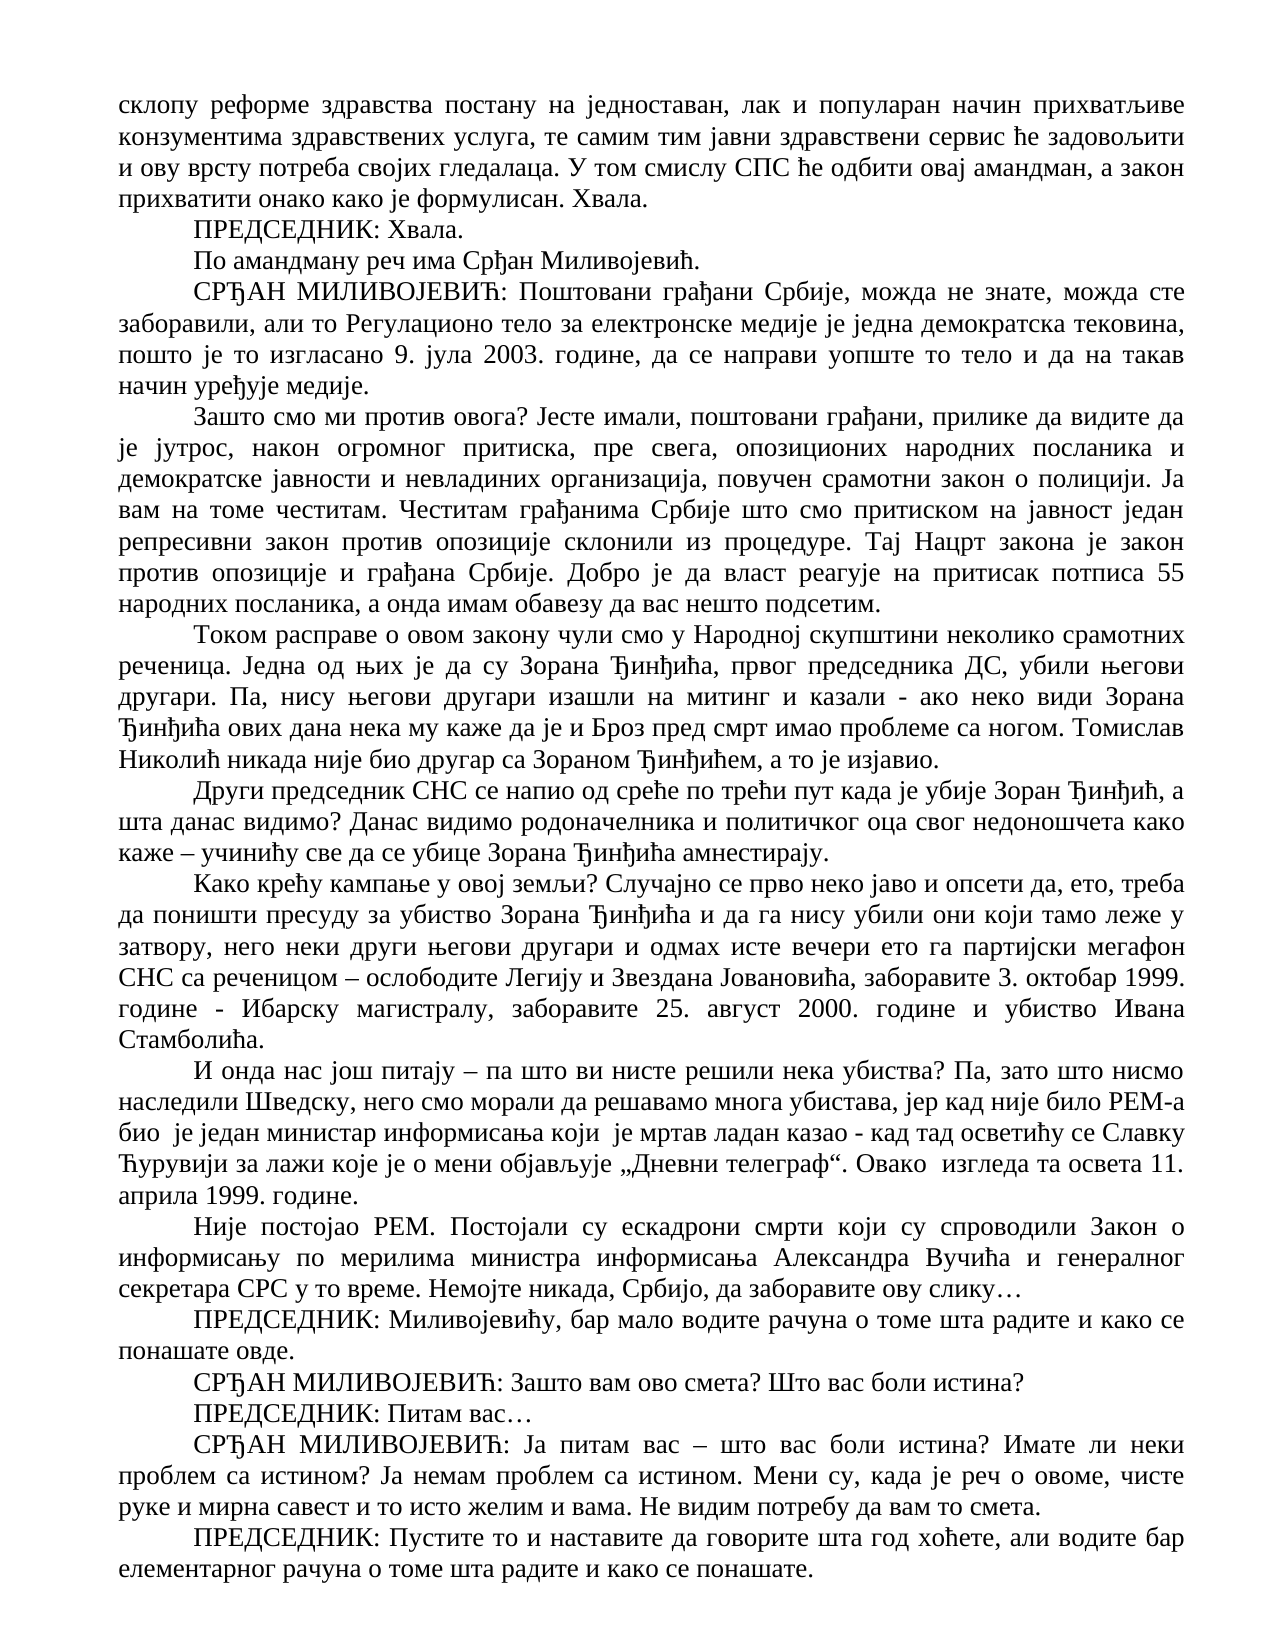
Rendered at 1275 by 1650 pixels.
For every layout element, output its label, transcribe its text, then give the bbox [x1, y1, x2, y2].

text Током расправе о овом закону чули смо у Народној скупштини неколико срамотних реченица. Једна од њих је да су Зорана Ђинђића, првог председника ДС, убили његови другари. Па, нису његови другари изашли на митинг и казали - ако неко види Зорана Ђинђића ових дана нека му каже да је и Броз пред смрт имао проблеме са ногом. Томислав Николић никада није био другар са Зораном Ђинђићем, а то је изјавио. [118, 618, 1186, 774]
text ПРЕДСЕДНИК: Пустите то и наставите да говорите шта год хоћете, али водите бар елементарног рачуна о томе шта радите и како се понашате. [118, 1521, 1186, 1584]
text Није постојао РЕМ. Постојали су ескадрони смрти који су спроводили Закон о информисању по мерилима министра информисања Александра Вучића и генералног секретара СРС у то време. Немојте никада, Србијо, да заборавите ову слику… [118, 1210, 1186, 1303]
text СРЂАН МИЛИВОЈЕВИЋ: Ја питам вас – што вас боли истина? Имате ли неки проблем са истином? Ја немам проблем са истином. Мени су, када је реч о овоме, чисте руке и мирна савест и то исто желим и вама. Не видим потребу да вам то смета. [118, 1428, 1186, 1521]
text СРЂАН МИЛИВОЈЕВИЋ: Поштовани грађани Србије, можда не знате, можда сте заборавили, али то Регулационо тело за електронске медије је једна демократска тековина, пошто је то изгласано 9. јула 2003. године, да се направи уопште то тело и да на такав начин уређује медије. [118, 276, 1186, 400]
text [118, 89, 1186, 213]
text ПРЕДСЕДНИК: Питам вас… [118, 1397, 1186, 1428]
text СРЂАН МИЛИВОЈЕВИЋ: Зашто вам ово смета? Што вас боли истина? [118, 1366, 1186, 1397]
text Други председник СНС се напио од среће по трећи пут када је убије Зоран Ђинђић, а шта данас видимо? Данас видимо родоначелника и политичког оца свог недоношчета како каже – учинићу све да се убице Зорана Ђинђића амнестирају. [118, 774, 1186, 867]
text Како крећу кампање у овој земљи? Случајно се прво неко јаво и опсети да, ето, треба да поништи пресуду за убиство Зорана Ђинђића и да га нису убили они који тамо леже у затвору, него неки други његови другари и одмах исте вечери ето га партијски мегафон СНС са реченицом – ослободите Легију и Звездана Јовановића, заборавите 3. октобар 1999. године - Ибарску магистралу, заборавите 25. август 2000. године и убиство Ивана Стамболића. [118, 867, 1186, 1054]
text ПРЕДСЕДНИК: Хвала. [118, 213, 1186, 244]
text И онда нас још питају – па што ви нисте решили нека убиства? Па, зато што нисмо наследили Шведску, него смо морали да решавамо многа убистава, јер кад није било РЕМ-а био је један министар информисања који је мртав ладан казао - кад тад осветићу се Славку Ћурувији за лажи које је о мени објављује „Дневни телеграф“. Овако изгледа та освета 11. априла 1999. године. [118, 1054, 1186, 1210]
text Зашто смо ми против овога? Јесте имали, поштовани грађани, прилике да видите да је јутрос, након огромног притиска, пре свега, опозиционих народних посланика и демократске јавности и невладиних организација, повучен срамотни закон о полицији. Ја вам на томе честитам. Честитам грађанима Србије што смо притиском на јавност један репресивни закон против опозиције склонили из процедуре. Тај Нацрт закона је закон против опозиције и грађана Србије. Добро је да власт реагује на притисак потписа 55 народних посланика, а онда имам обавезу да вас нешто подсетим. [118, 400, 1186, 618]
text По амандману реч има Срђан Миливојевић. [118, 244, 1186, 276]
text ПРЕДСЕДНИК: Миливојевићу, бар мало водите рачуна о томе шта радите и како се понашате овде. [118, 1303, 1186, 1366]
